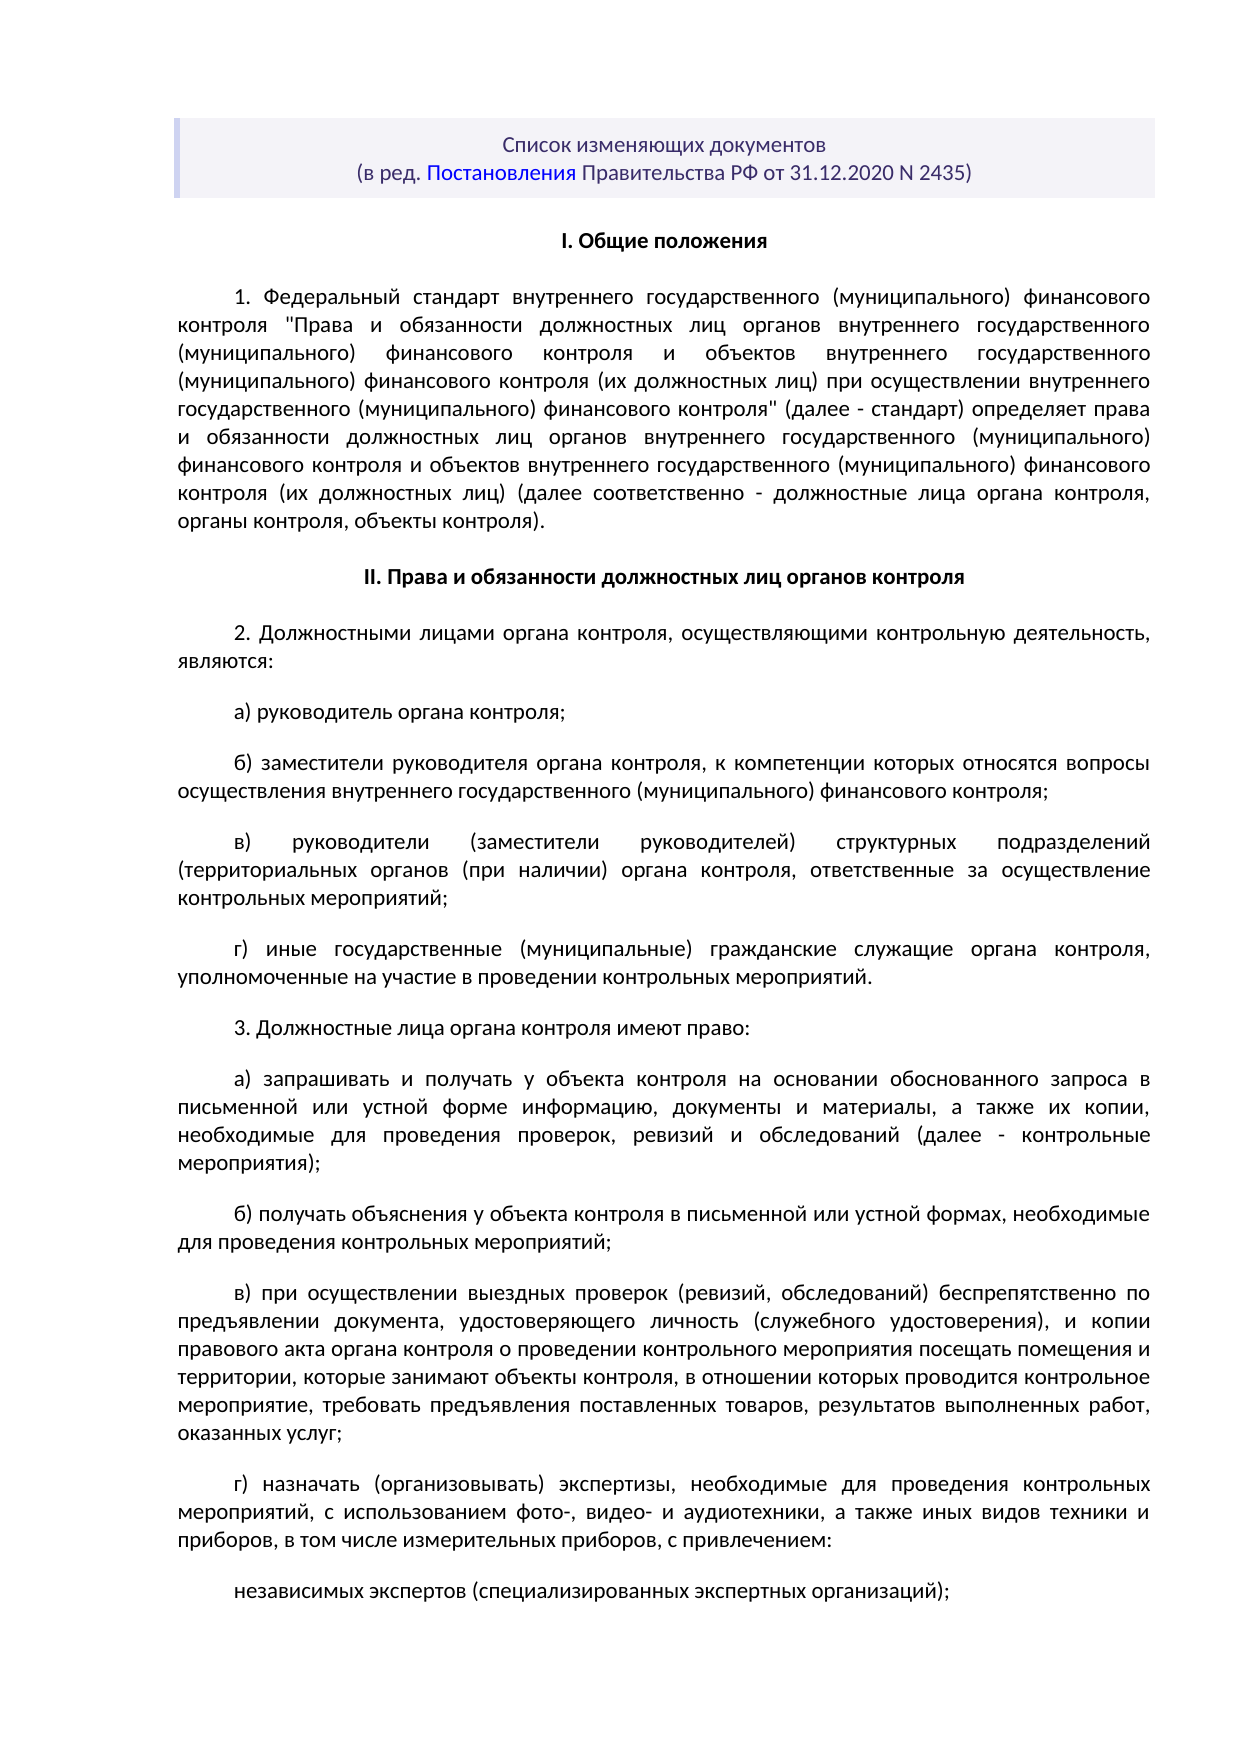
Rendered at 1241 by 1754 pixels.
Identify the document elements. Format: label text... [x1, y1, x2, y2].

title I. Общие положения [177, 226, 1152, 254]
text 1. Федеральный стандарт внутреннего государственного (муниципального) финансового контроля "Права и обязанности должностных лиц органов внутреннего государственного (муниципального) финансового контроля и объектов внутреннего государственного (муниципального) финансового контроля (их должностных лиц) при осуществлении внутреннего государственного (муниципального) финансового контроля" (далее - стандарт) определяет права и обязанности должностных лиц органов внутреннего государственного (муниципального) финансового контроля и объектов внутреннего государственного (муниципального) финансового контроля (их должностных лиц) (далее соответственно - должностные лица органа контроля, органы контроля, объекты контроля). [177, 282, 1152, 534]
text 3. Должностные лица органа контроля имеют право: [177, 1013, 1152, 1041]
text 2. Должностными лицами органа контроля, осуществляющими контрольную деятельность, являются: [177, 618, 1152, 674]
table_header Список изменяющих документов (в ред. Постановления Правительства РФ от 31.12.2020 N 2435) [180, 118, 1149, 198]
text независимых экспертов (специализированных экспертных организаций); [177, 1576, 1152, 1604]
text б) получать объяснения у объекта контроля в письменной или устной формах, необходимые для проведения контрольных мероприятий; [177, 1199, 1152, 1255]
title II. Права и обязанности должностных лиц органов контроля [177, 562, 1152, 590]
text в) руководители (заместители руководителей) структурных подразделений (территориальных органов (при наличии) органа контроля, ответственные за осуществление контрольных мероприятий; [177, 827, 1152, 911]
text г) иные государственные (муниципальные) гражданские служащие органа контроля, уполномоченные на участие в проведении контрольных мероприятий. [177, 934, 1152, 990]
text в) при осуществлении выездных проверок (ревизий, обследований) беспрепятственно по предъявлении документа, удостоверяющего личность (служебного удостоверения), и копии правового акта органа контроля о проведении контрольного мероприятия посещать помещения и территории, которые занимают объекты контроля, в отношении которых проводится контрольное мероприятие, требовать предъявления поставленных товаров, результатов выполненных работ, оказанных услуг; [177, 1278, 1152, 1446]
text г) назначать (организовывать) экспертизы, необходимые для проведения контрольных мероприятий, с использованием фото-, видео- и аудиотехники, а также иных видов техники и приборов, в том числе измерительных приборов, с привлечением: [177, 1469, 1152, 1553]
text а) руководитель органа контроля; [177, 697, 1152, 725]
text б) заместители руководителя органа контроля, к компетенции которых относятся вопросы осуществления внутреннего государственного (муниципального) финансового контроля; [177, 748, 1152, 804]
text а) запрашивать и получать у объекта контроля на основании обоснованного запроса в письменной или устной форме информацию, документы и материалы, а также их копии, необходимые для проведения проверок, ревизий и обследований (далее - контрольные мероприятия); [177, 1064, 1152, 1176]
